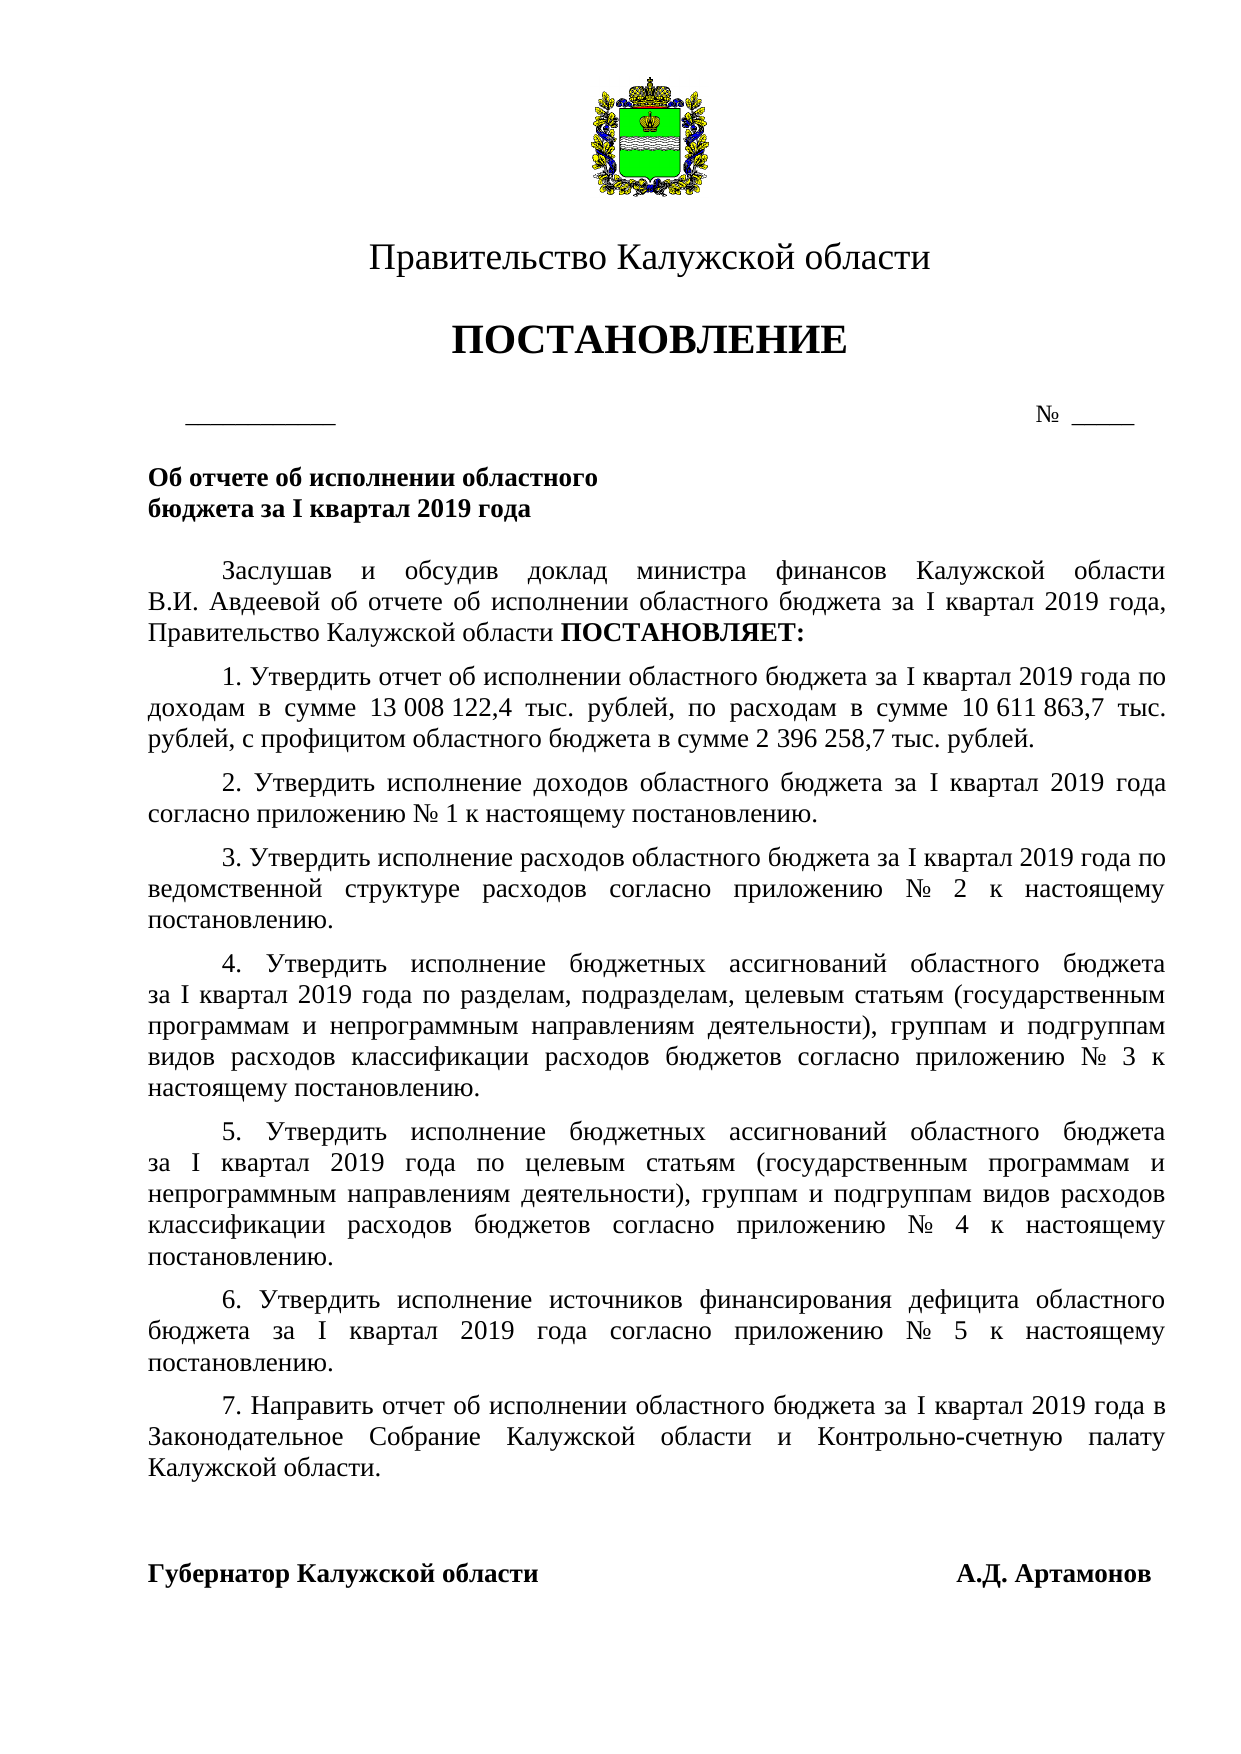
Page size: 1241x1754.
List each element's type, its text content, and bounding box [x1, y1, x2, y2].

text Правительство Калужской области [148, 239, 1152, 277]
text 6. Утвердить исполнение источников финансирования дефицита областного бюджета за I квартал 2019 года согласно приложению № 5 к настоящему постановлению. [148, 1283, 1166, 1377]
picture [590, 76, 710, 198]
text 1. Утвердить отчет об исполнении областного бюджета за I квартал 2019 года по доходам в сумме 13 008 122,4 тыс. рублей, по расходам в сумме 10 611 863,7 тыс. рублей, с профицитом областного бюджета в сумме 2 396 258,7 тыс. рублей. [148, 660, 1166, 754]
text 4. Утвердить исполнение бюджетных ассигнований областного бюджета за I квартал 2019 года по разделам, подразделам, целевым статьям (государственным программам и непрограммным направлениям деятельности), группам и подгруппам видов расходов классификации расходов бюджетов согласно приложению № 3 к настоящему постановлению. [148, 947, 1166, 1103]
table_header А.Д. Артамонов [650, 1526, 1163, 1589]
text 3. Утвердить исполнение расходов областного бюджета за I квартал 2019 года по ведомственной структуре расходов согласно приложению № 2 к настоящему постановлению. [148, 841, 1166, 934]
text ПОСТАНОВЛЕНИЕ [148, 314, 1152, 362]
table_header Губернатор Калужской области [136, 1526, 650, 1589]
text ____________ № _____ [148, 399, 1152, 428]
text 5. Утвердить исполнение бюджетных ассигнований областного бюджета за I квартал 2019 года по целевым статьям (государственным программам и непрограммным направлениям деятельности), группам и подгруппам видов расходов классификации расходов бюджетов согласно приложению № 4 к настоящему постановлению. [148, 1115, 1166, 1271]
text бюджета за I квартал 2019 года [148, 492, 1166, 523]
text Об отчете об исполнении областного [148, 89, 1166, 492]
text 7. Направить отчет об исполнении областного бюджета за I квартал 2019 года в Законодательное Собрание Калужской области и Контрольно-счетную палату Калужской области. [148, 1389, 1166, 1483]
text Заслушав и обсудив доклад министра финансов Калужской области В.И. Авдеевой об отчете об исполнении областного бюджета за I квартал 2019 года, Правительство Калужской области ПОСТАНОВЛЯЕТ: [148, 554, 1166, 648]
text 2. Утвердить исполнение доходов областного бюджета за I квартал 2019 года согласно приложению № 1 к настоящему постановлению. [148, 766, 1166, 828]
